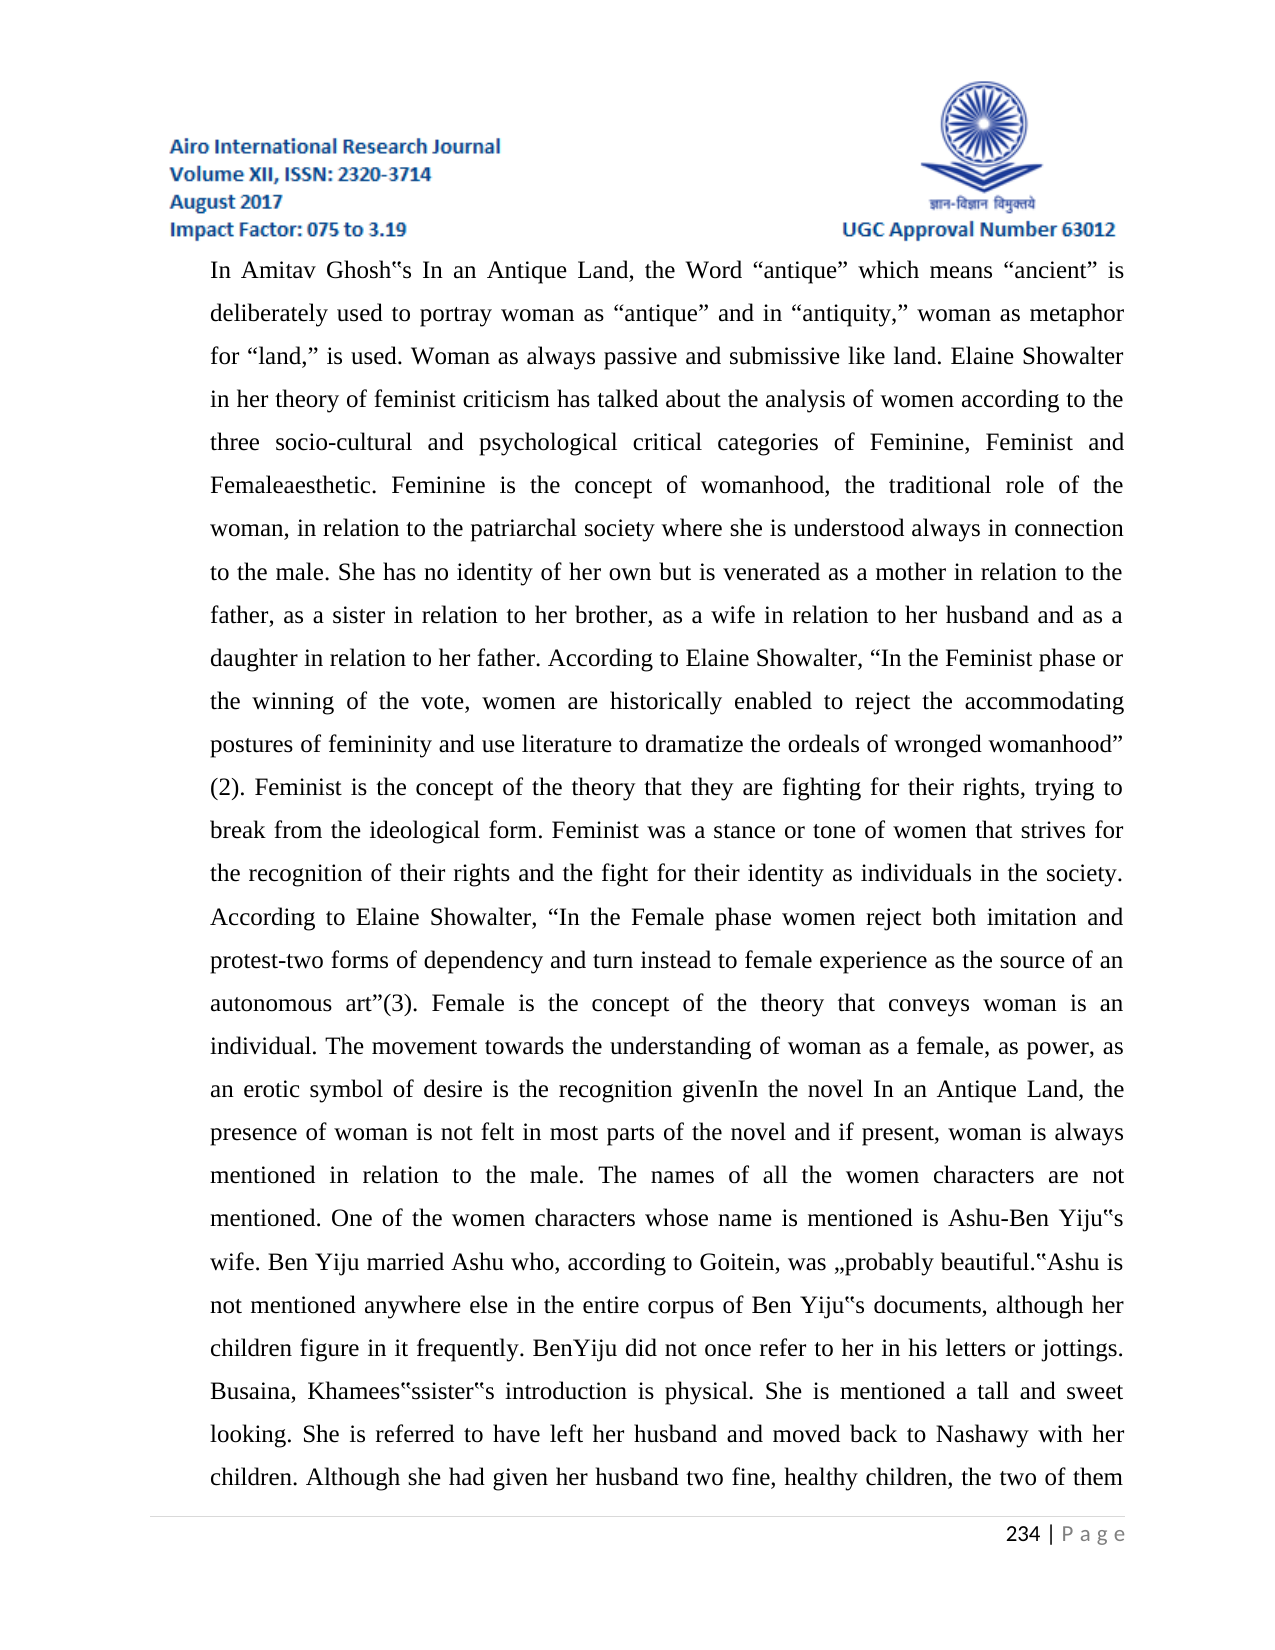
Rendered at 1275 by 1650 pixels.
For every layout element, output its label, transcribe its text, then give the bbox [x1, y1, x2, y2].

picture [150, 75, 1125, 255]
